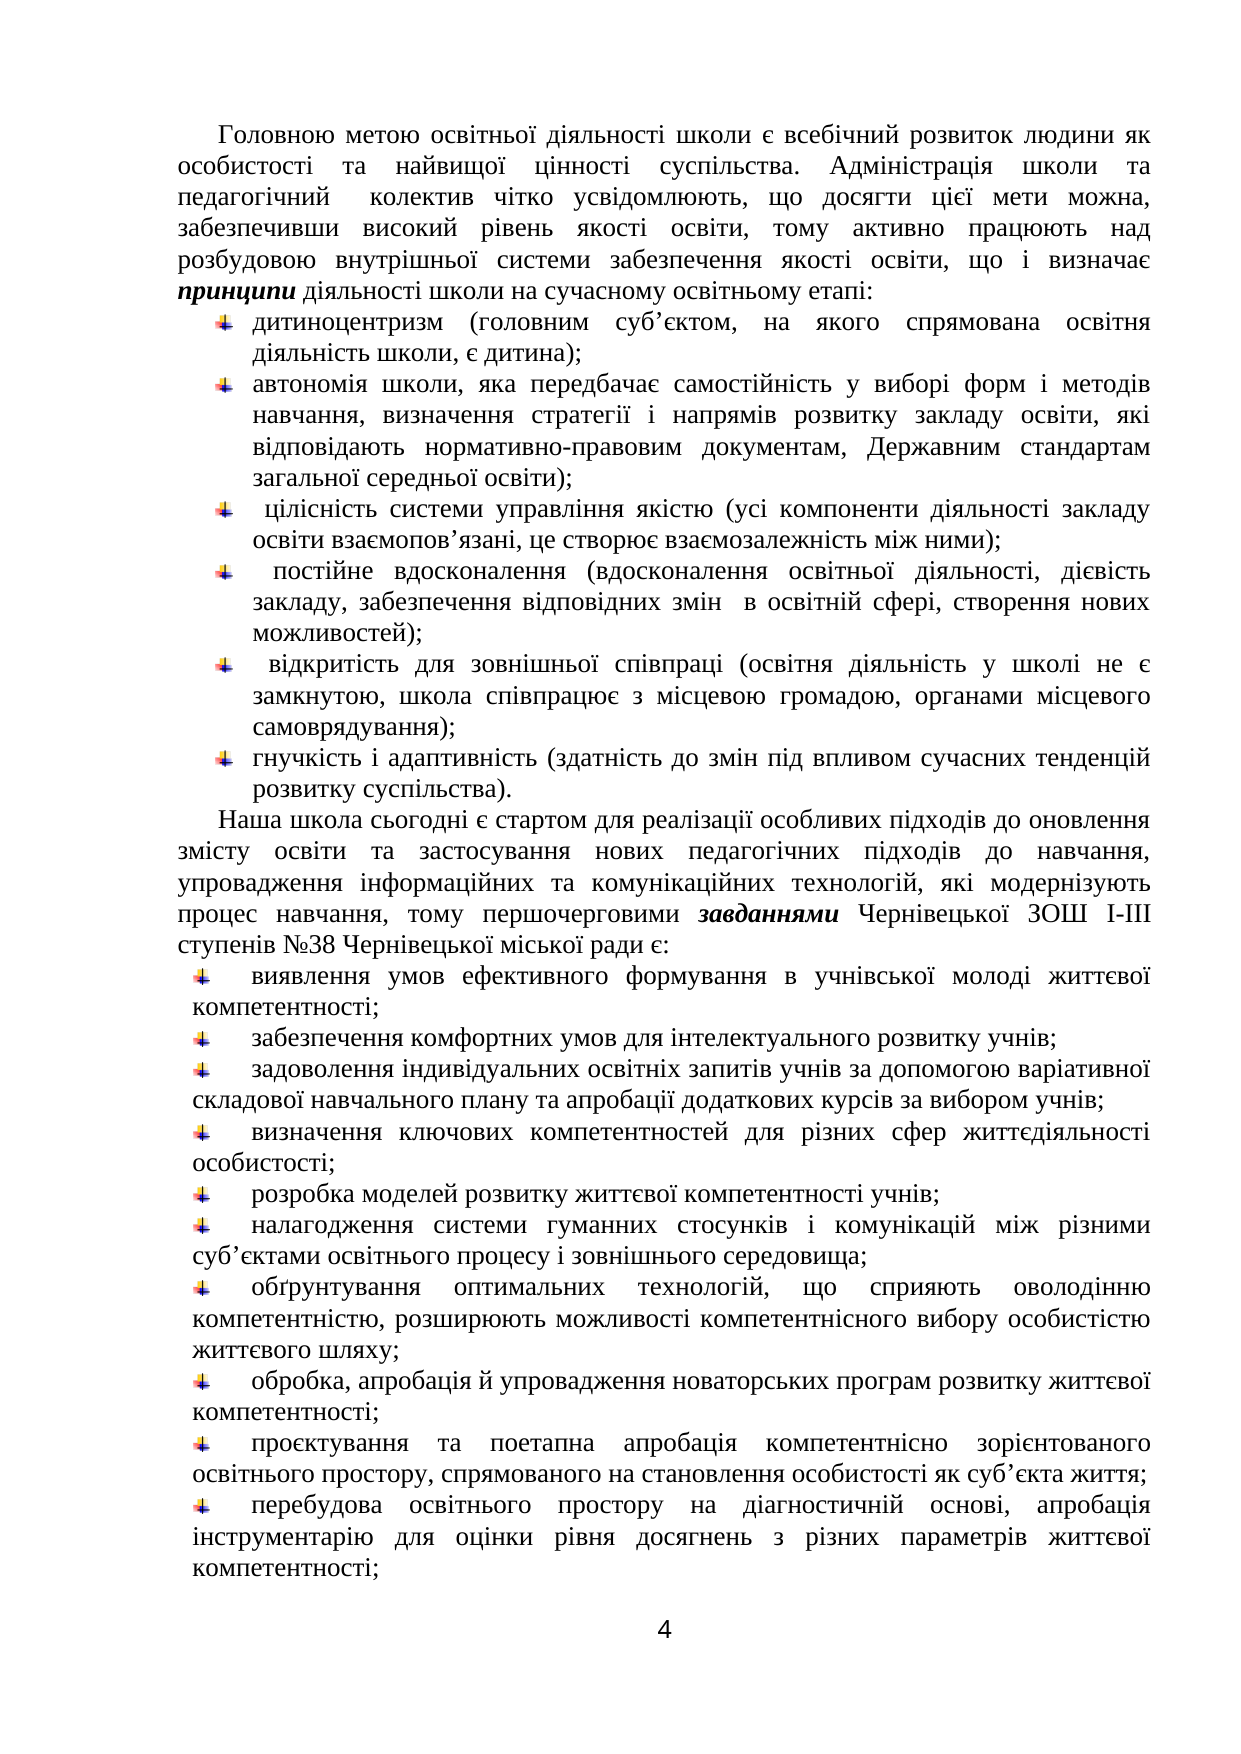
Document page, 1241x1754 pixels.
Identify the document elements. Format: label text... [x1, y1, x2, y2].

list задоволення індивідуальних освітніх запитів учнів за допомогою варіативної складової навчального плану та апробації додаткових курсів за вибором учнів; [192, 1052, 1152, 1115]
list налагодження системи гуманних стосунків і комунікацій між різними суб’єктами освітнього процесу і зовнішнього середовища; [192, 1208, 1152, 1271]
picture [193, 967, 210, 985]
picture [215, 313, 233, 331]
list автономія школи, яка передбачає самостійність у виборі форм і методів навчання, визначення стратегії і напрямів розвитку закладу освіти, які відповідають нормативно-правовим документам, Державним стандартам загальної середньої освіти); [215, 367, 1152, 492]
picture [193, 1061, 210, 1078]
list проєктування та поетапна апробація компетентнісно зорієнтованого освітнього простору, спрямованого на становлення особистості як суб’єкта життя; [192, 1426, 1152, 1488]
list гнучкість і адаптивність (здатність до змін під впливом сучасних тенденцій розвитку суспільства). [215, 741, 1152, 803]
picture [215, 376, 233, 393]
picture [193, 1435, 210, 1452]
list обґрунтування оптимальних технологій, що сприяють оволодінню компетентністю, розширюють можливості компетентнісного вибору особистістю життєвого шляху; [192, 1271, 1152, 1364]
list обробка, апробація й упровадження новаторських програм розвитку життєвої компетентності; [192, 1364, 1152, 1426]
picture [193, 1279, 210, 1296]
picture [215, 749, 233, 767]
list дитиноцентризм (головним суб’єктом, на якого спрямована освітня діяльність школи, є дитина); [215, 305, 1152, 367]
picture [193, 1123, 210, 1141]
picture [215, 500, 233, 518]
list постійне вдосконалення (вдосконалення освітньої діяльності, дієвість закладу, забезпечення відповідних змін в освітній сфері, створення нових можливостей); [215, 554, 1152, 648]
list цілісність системи управління якістю (усі компоненти діяльності закладу освіти взаємопов’язані, це створює взаємозалежність між ними); [215, 492, 1152, 554]
list визначення ключових компетентностей для різних сфер життєдіяльності особистості; [192, 1115, 1152, 1177]
picture [193, 1372, 210, 1390]
list виявлення умов ефективного формування в учнівської молоді життєвої компетентності; [192, 959, 1152, 1021]
picture [193, 1185, 210, 1203]
list розробка моделей розвитку життєвої компетентності учнів; [192, 1177, 1152, 1208]
picture [215, 563, 233, 580]
text Наша школа сьогодні є стартом для реалізації особливих підходів до оновлення змісту освіти та застосування нових педагогічних підходів до навчання, упровадження інформаційних та комунікаційних технологій, які модернізують процес навчання, тому першочерговими завданнями Чернівецької ЗОШ І-ІІІ ступенів №38 Чернівецької міської ради є: [177, 803, 1152, 835]
picture [193, 1497, 210, 1514]
text Наша школа сьогодні є стартом для реалізації особливих підходів до оновлення змісту освіти та застосування нових педагогічних підходів до навчання, упровадження інформаційних та комунікаційних технологій, які модернізують процес навчання, тому першочерговими завданнями Чернівецької ЗОШ І-ІІІ ступенів №38 Чернівецької міської ради є: [177, 897, 1152, 959]
picture [215, 656, 233, 673]
list забезпечення комфортних умов для інтелектуального розвитку учнів; [192, 1021, 1152, 1052]
list відкритість для зовнішньої співпраці (освітня діяльність у школі не є замкнутою, школа співпрацює з місцевою громадою, органами місцевого самоврядування); [215, 648, 1152, 741]
text Головною метою освітньої діяльності школи є всебічний розвиток людини як особистості та найвищої цінності суспільства. Адміністрація школи та педагогічний колектив чітко усвідомлюють, що досягти цієї мети можна, забезпечивши високий рівень якості освіти, тому активно працюють над розбудовою внутрішньої системи забезпечення якості освіти, що і визначає принципи діяльності школи на сучасному освітньому етапі: [177, 118, 1152, 305]
picture [193, 1216, 210, 1234]
picture [193, 1030, 210, 1047]
list перебудова освітнього простору на діагностичній основі, апробація інструментарію для оцінки рівня досягнень з різних параметрів життєвої компетентності; [192, 1488, 1152, 1582]
